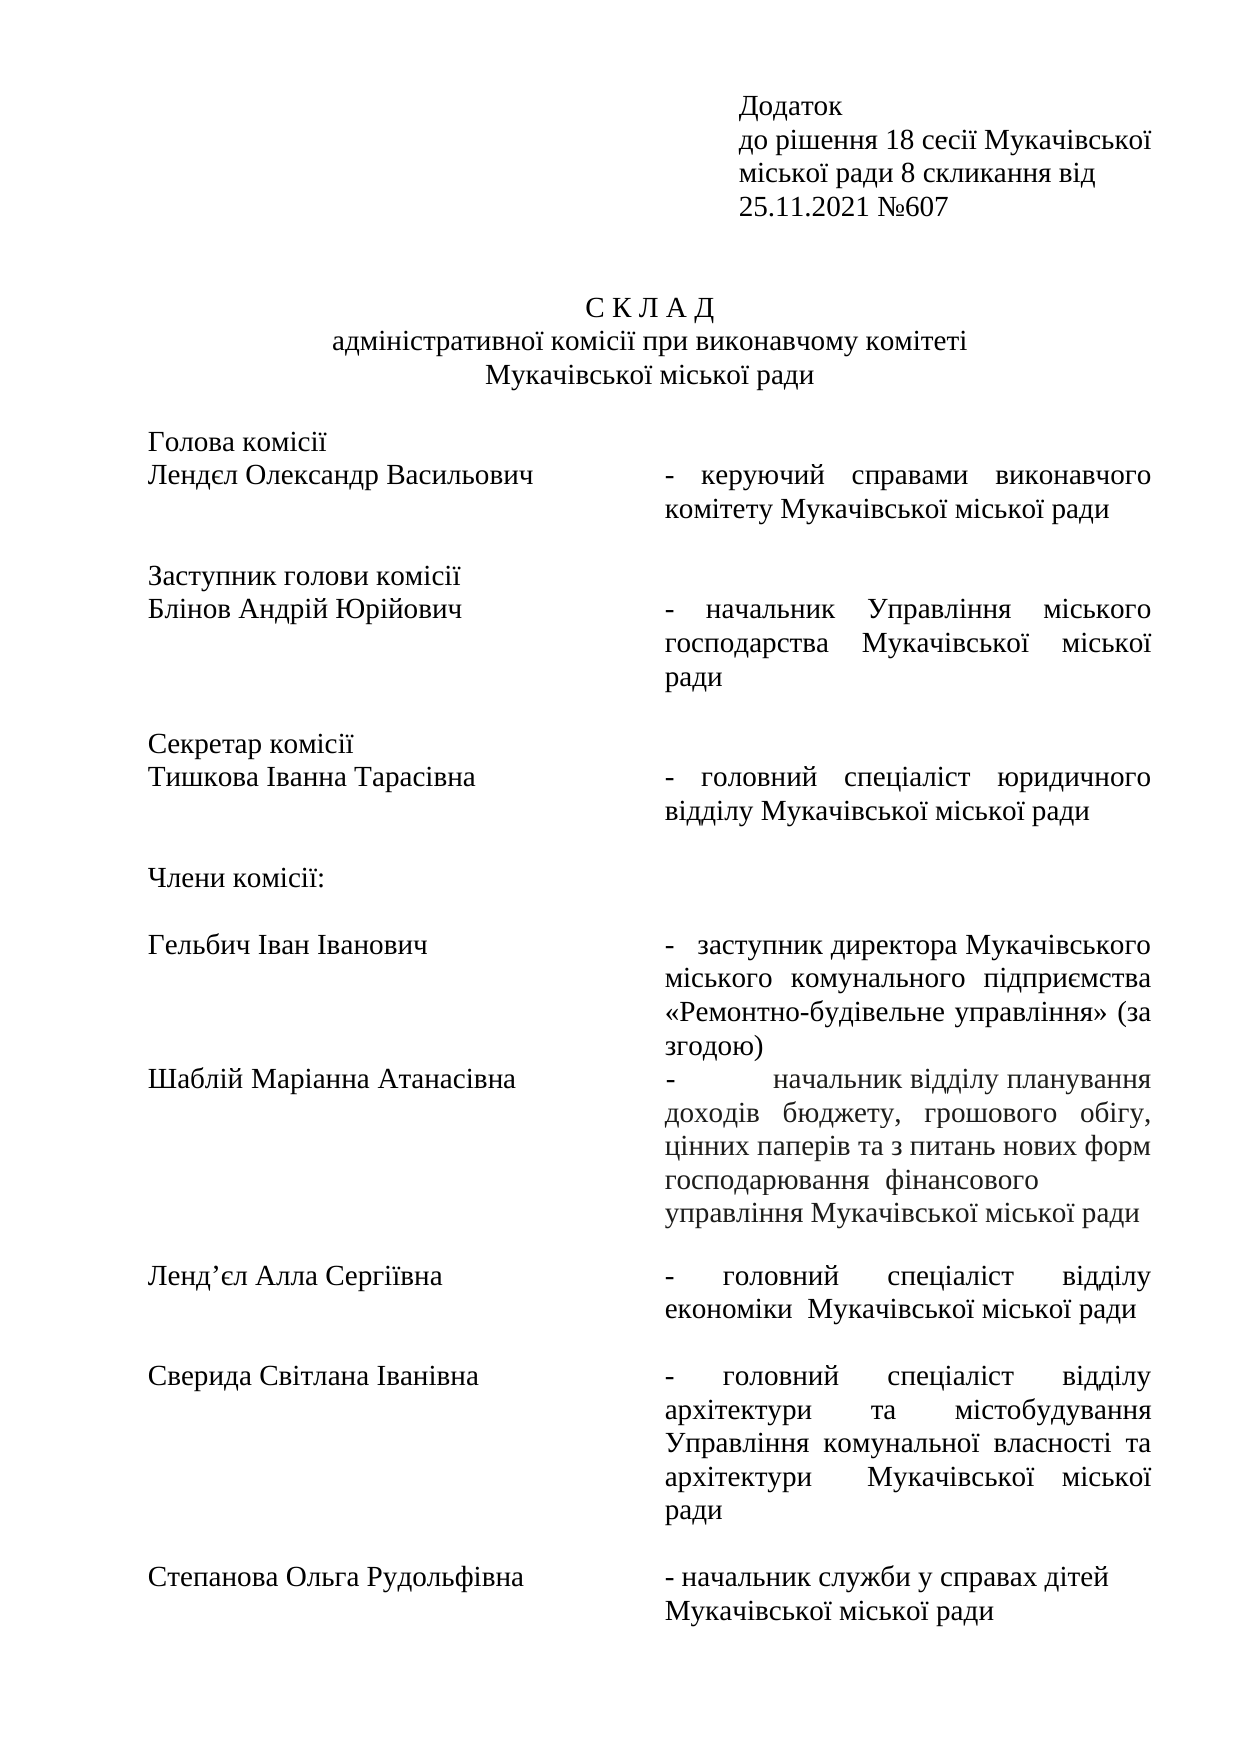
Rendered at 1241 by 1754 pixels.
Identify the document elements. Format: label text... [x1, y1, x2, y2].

text Степанова Ольга Рудольфівна - начальник служби у справах дітей [148, 1559, 1152, 1593]
text Ленд’єл Алла Сергіївна - головний спеціаліст відділу економіки Мукачівської міської ради [148, 1258, 1152, 1325]
text Члени комісії: [148, 860, 1152, 893]
text Додаток [738, 88, 1152, 122]
text Блінов Андрій Юрійович - начальник Управління міського господарства Мукачівської міської ради [148, 592, 1152, 692]
text Сверида Світлана Іванівна - головний спеціаліст відділу архітектури та містобудування Управління комунальної власності та архітектури Мукачівської міської ради [148, 1358, 1152, 1526]
text до рішення 18 сесії Мукачівської міської ради 8 скликання від 25.11.2021 №607 [738, 122, 1152, 223]
text Гельбич Іван Іванович - заступник директора Мукачівського міського комунального підприємства «Ремонтно-будівельне управління» (за згодою) [148, 927, 1152, 1061]
text С К Л А Д [148, 290, 1152, 323]
text Тишкова Іванна Тарасівна - головний спеціаліст юридичного відділу Мукачівської міської ради [148, 759, 1152, 826]
text Голова комісії [148, 424, 1152, 457]
text Мукачівської міської ради [664, 1593, 1152, 1627]
text Мукачівської міської ради [148, 357, 1152, 390]
text Секретар комісії [148, 726, 1152, 759]
text Лендєл Олександр Васильович - керуючий справами виконавчого комітету Мукачівської міської ради [148, 457, 1152, 524]
text Шаблій Маріанна Атанасівна - начальник відділу планування доходів бюджету, грошового обігу, цінних паперів та з питань нових форм господарювання фінансового управління Мукачівської міської ради [148, 1061, 773, 1229]
text адміністративної комісії при виконавчому комітеті [148, 323, 1152, 357]
text Заступник голови комісії [148, 558, 1152, 592]
